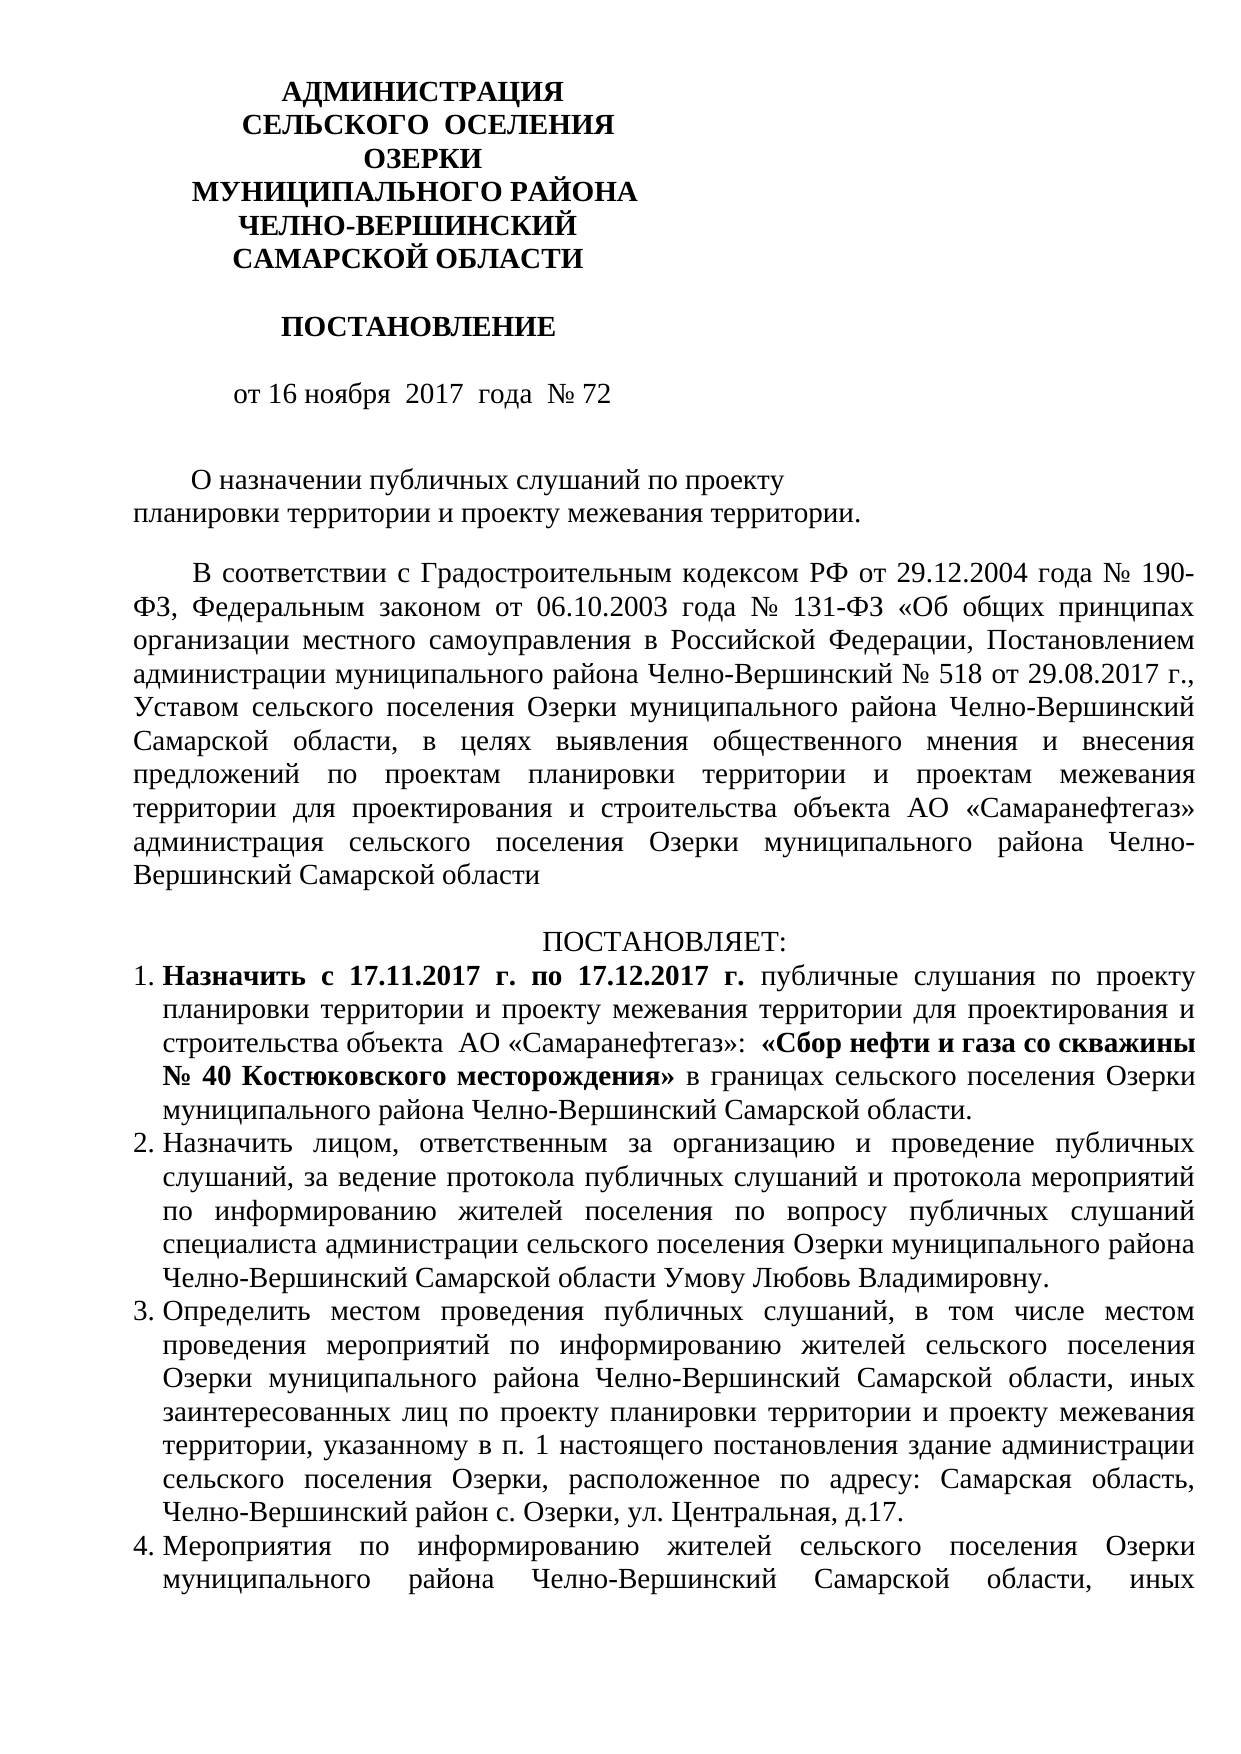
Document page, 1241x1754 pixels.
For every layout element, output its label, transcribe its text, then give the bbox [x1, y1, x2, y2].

list Назначить лицом, ответственным за организацию и проведение публичных слушаний, за ведение протокола публичных слушаний и протокола мероприятий по информированию жителей поселения по вопросу публичных слушаний специалиста администрации сельского поселения Озерки муниципального района Челно-Вершинский Самарской области Умову Любовь Владимировну. [133, 1126, 1196, 1293]
list Определить местом проведения публичных слушаний, в том числе местом проведения мероприятий по информированию жителей сельского поселения Озерки муниципального района Челно-Вершинский Самарской области, иных заинтересованных лиц по проекту планировки территории и проекту межевания территории, указанному в п. 1 настоящего постановления здание администрации сельского поселения Озерки, расположенное по адресу: Самарская область, Челно-Вершинский район с. Озерки, ул. Центральная, д.17. [133, 1293, 1196, 1528]
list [133, 1528, 1196, 1595]
text В соответствии с Градостроительным кодексом РФ от 29.12.2004 года № 190-ФЗ, Федеральным законом от 06.10.2003 года № 131-ФЗ «Об общих принципах организации местного самоуправления в Российской Федерации, Постановлением администрации муниципального района Челно-Вершинский № 518 от 29.08.2017 г., Уставом сельского поселения Озерки муниципального района Челно-Вершинский Самарской области, в целях выявления общественного мнения и внесения предложений по проектам планировки территории и проектам межевания территории для проектирования и строительства объекта АО «Самаранефтегаз» администрация сельского поселения Озерки муниципального района Челно-Вершинский Самарской области [133, 555, 1196, 891]
text ПОСТАНОВЛЯЕТ: [133, 924, 1196, 958]
text О назначении публичных слушаний по проекту [74, 462, 1196, 496]
text планировки территории и проекту межевания территории. [133, 496, 1196, 529]
table_header АДМИНИСТРАЦИЯ СЕЛЬСКОГО ОСЕЛЕНИЯ ОЗЕРКИ МУНИЦИПАЛЬНОГО РАЙОНА ЧЕЛНО-ВЕРШИНСКИЙ САМАРСКОЙ ОБЛАСТИ ПОСТАНОВЛЕНИЕ от 16 ноября 2017 года № 72 [122, 74, 650, 462]
list Назначить с 17.11.2017 г. по 17.12.2017 г. публичные слушания по проекту планировки территории и проекту межевания территории для проектирования и строительства объекта АО «Самаранефтегаз»: «Сбор нефти и газа со скважины № 40 Костюковского месторождения» в границах сельского поселения Озерки муниципального района Челно-Вершинский Самарской области. [133, 958, 1196, 1126]
